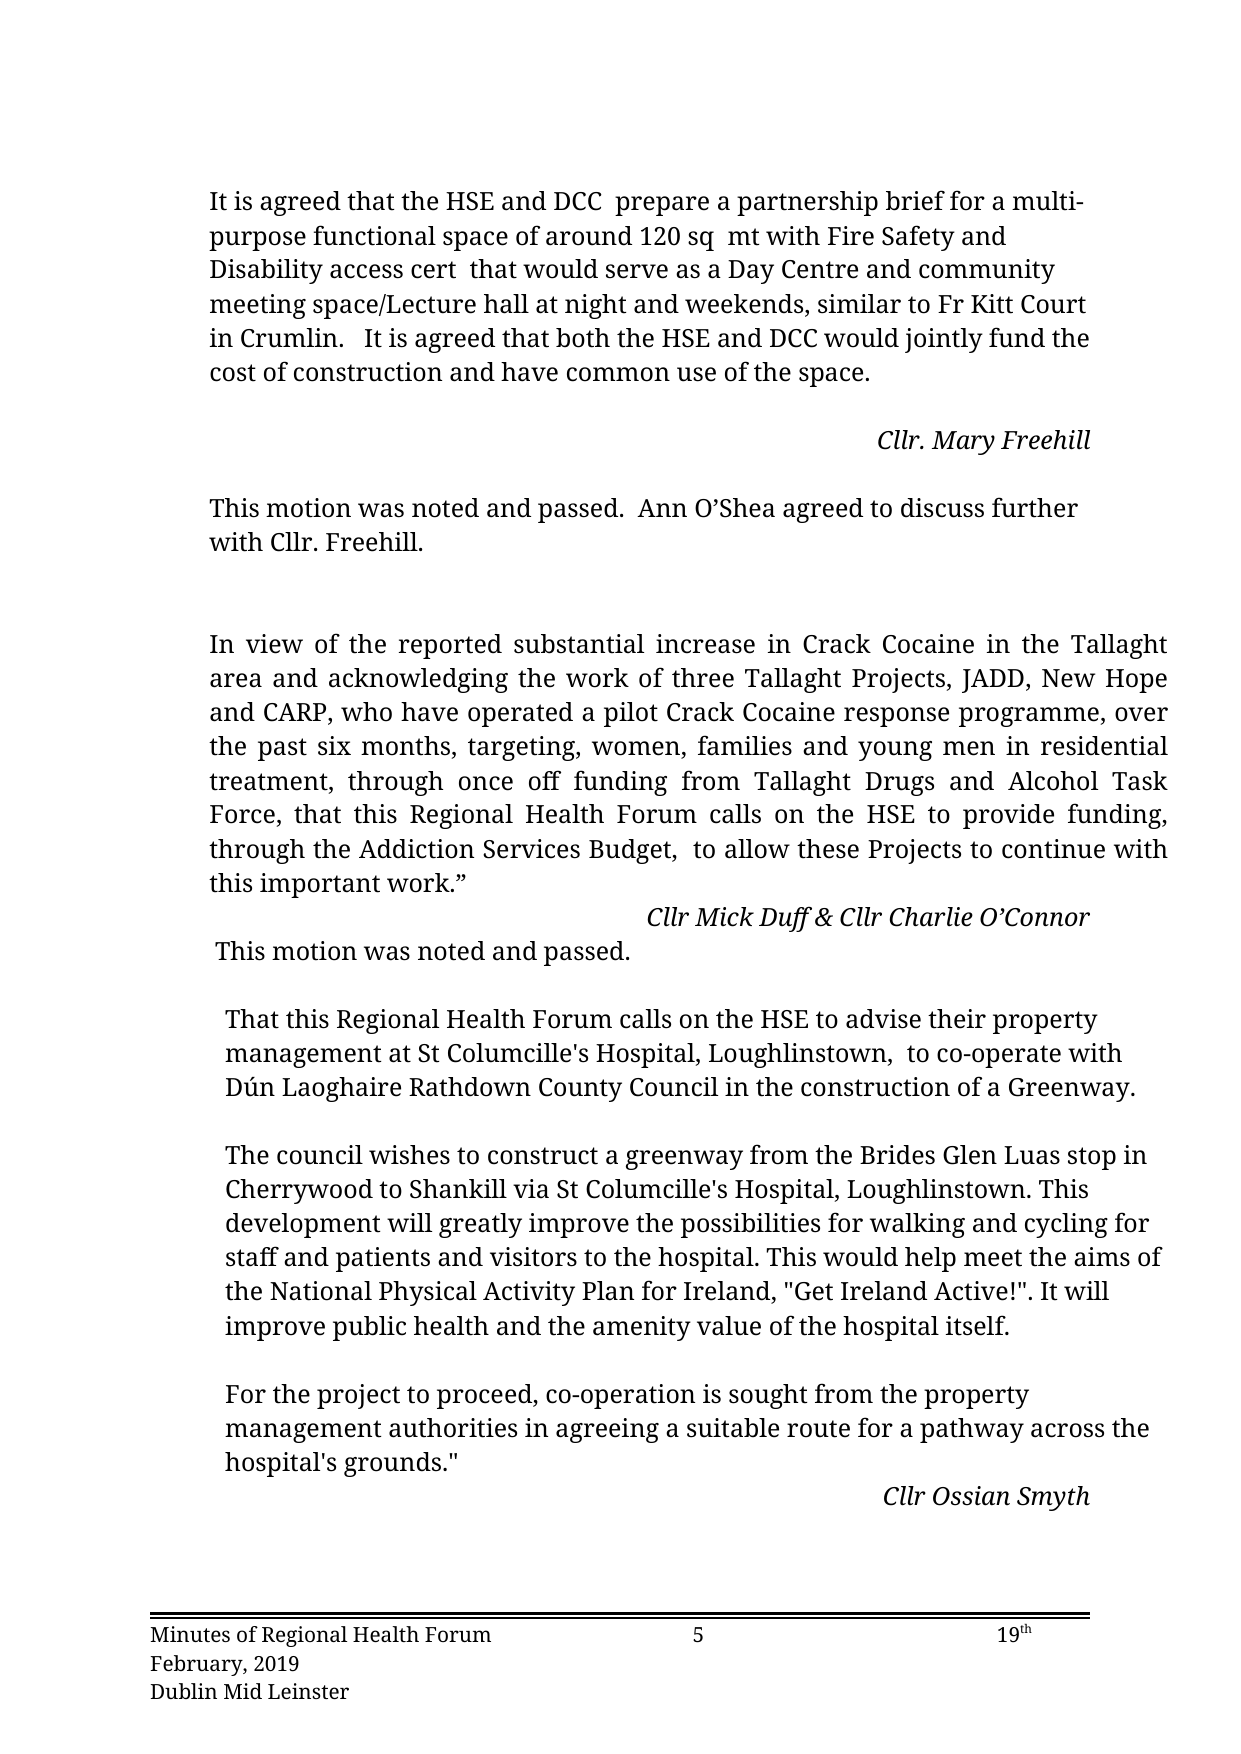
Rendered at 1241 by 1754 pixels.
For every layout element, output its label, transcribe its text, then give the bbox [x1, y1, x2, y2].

text In view of the reported substantial increase in Crack Cocaine in the Tallaght area and acknowledging the work of three Tallaght Projects, JADD, New Hope and CARP, who have operated a pilot Crack Cocaine response programme, over the past six months, targeting, women, families and young men in residential treatment, through once off funding from Tallaght Drugs and Alcohol Task Force, that this Regional Health Forum calls on the HSE to provide funding, through the Addiction Services Budget, to allow these Projects to continue with this important work.” [209, 627, 1169, 899]
text Cllr. Mary Freehill [150, 422, 1090, 457]
text That this Regional Health Forum calls on the HSE to advise their property management at St Columcille's Hospital, Loughlinstown, to co-operate with Dún Laoghaire Rathdown County Council in the construction of a Greenway. The council wishes to construct a greenway from the Brides Glen Luas stop in Cherrywood to Shankill via St Columcille's Hospital, Loughlinstown. This development will greatly improve the possibilities for walking and cycling for staff and patients and visitors to the hospital. This would help meet the aims of the National Physical Activity Plan for Ireland, "Get Ireland Active!". It will improve public health and the amenity value of the hospital itself. For the project to proceed, co-operation is sought from the property management authorities in agreeing a suitable route for a pathway across the hospital's grounds." [225, 1002, 1169, 1478]
text Cllr Ossian Smyth [150, 1478, 1090, 1512]
text This motion was noted and passed. [150, 933, 1090, 967]
text This motion was noted and passed. Ann O’Shea agreed to discuss further with Cllr. Freehill. [150, 491, 1090, 559]
text Cllr Mick Duff & Cllr Charlie O’Connor [150, 899, 1090, 933]
text It is agreed that the HSE and DCC prepare a partnership brief for a multi-purpose functional space of around 120 sq mt with Fire Safety and Disability access cert that would serve as a Day Centre and community meeting space/Lecture hall at night and weekends, similar to Fr Kitt Court in Crumlin. It is agreed that both the HSE and DCC would jointly fund the cost of construction and have common use of the space. [150, 184, 1090, 388]
